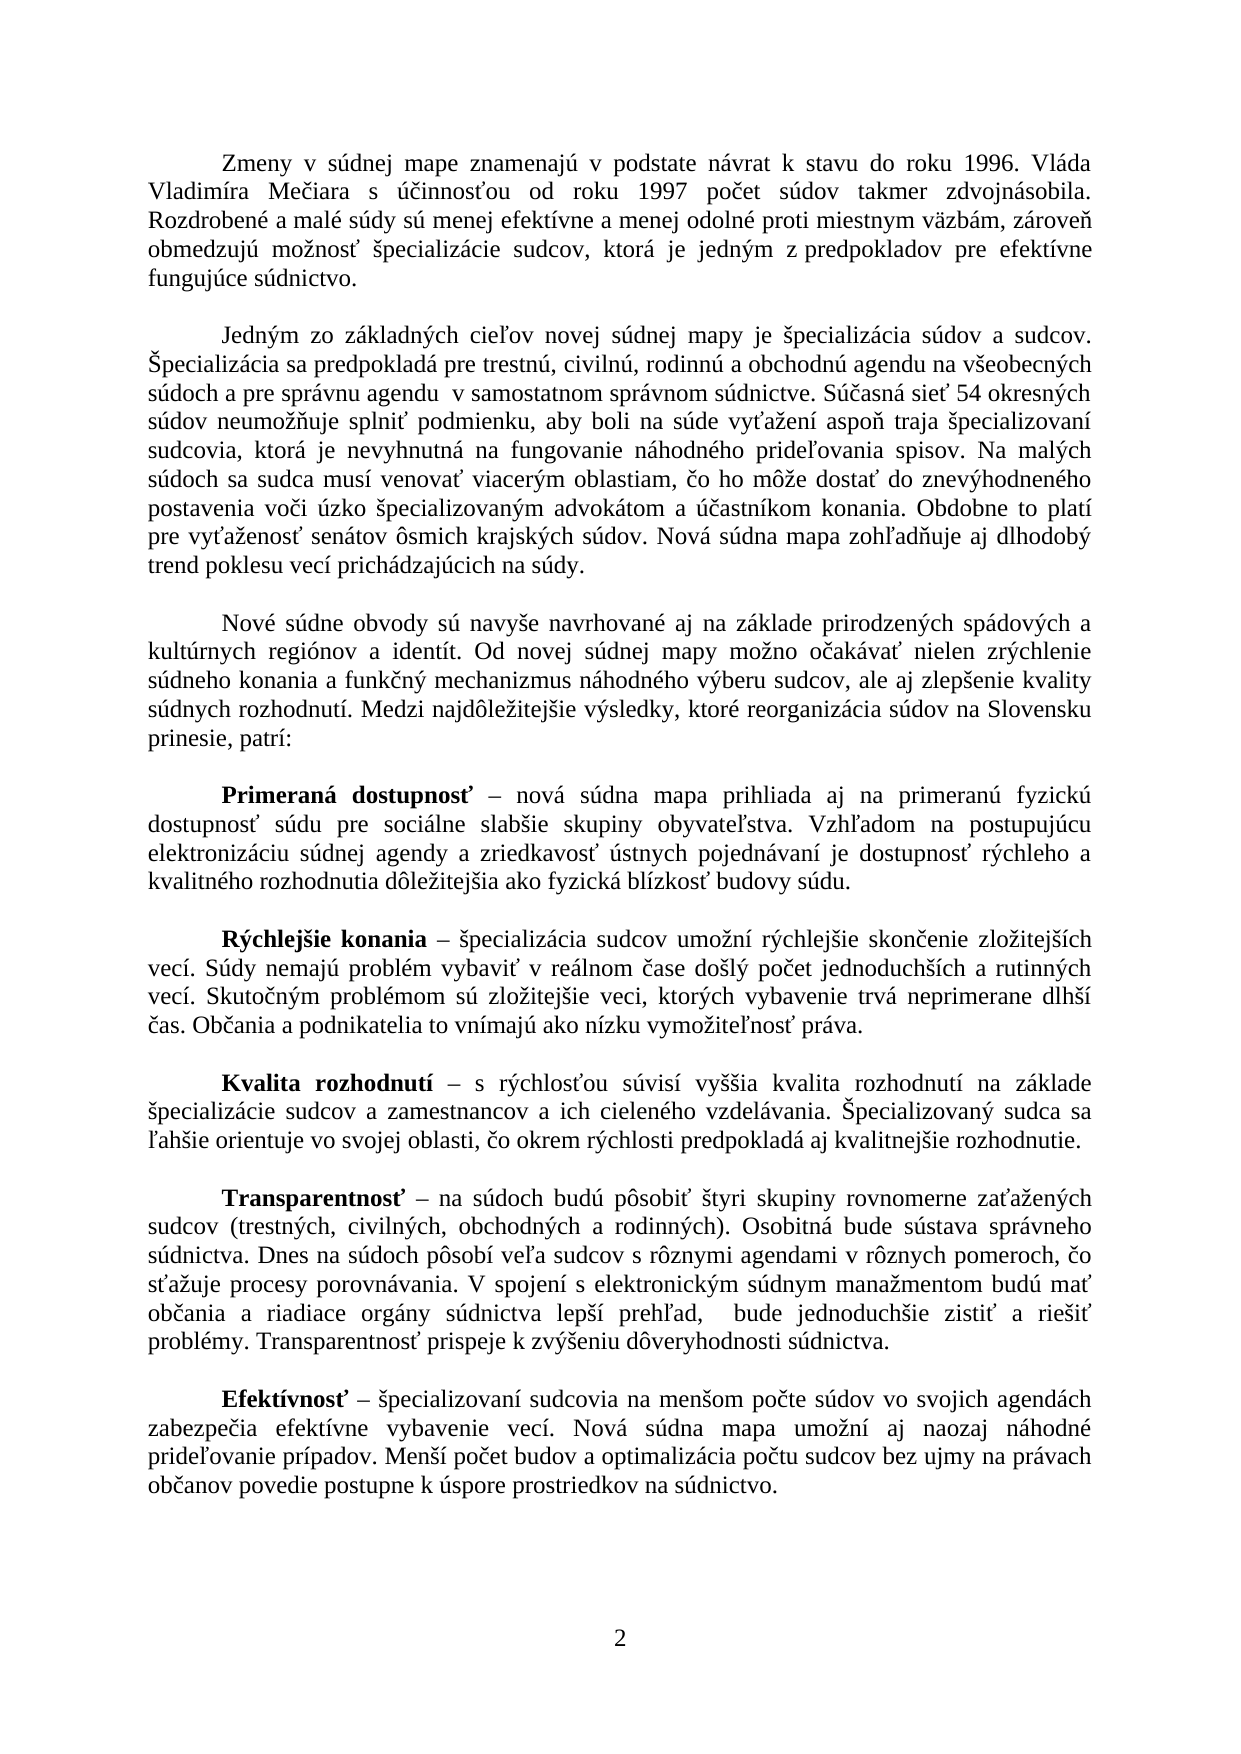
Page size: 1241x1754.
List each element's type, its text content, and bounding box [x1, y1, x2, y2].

text Kvalita rozhodnutí – s rýchlosťou súvisí vyššia kvalita rozhodnutí na základe špecializácie sudcov a zamestnancov a ich cieleného vzdelávania. Špecializovaný sudca sa ľahšie orientuje vo svojej oblasti, čo okrem rýchlosti predpokladá aj kvalitnejšie rozhodnutie. [148, 1068, 1092, 1154]
text Jedným zo základných cieľov novej súdnej mapy je špecializácia súdov a sudcov. Špecializácia sa predpokladá pre trestnú, civilnú, rodinnú a obchodnú agendu na všeobecných súdoch a pre správnu agendu v samostatnom správnom súdnictve. Súčasná sieť 54 okresných súdov neumožňuje splniť podmienku, aby boli na súde vyťažení aspoň traja špecializovaní sudcovia, ktorá je nevyhnutná na fungovanie náhodného prideľovania spisov. Na malých súdoch sa sudca musí venovať viacerým oblastiam, čo ho môže dostať do znevýhodneného postavenia voči úzko špecializovaným advokátom a účastníkom konania. Obdobne to platí pre vyťaženosť senátov ôsmich krajských súdov. Nová súdna mapa zohľadňuje aj dlhodobý trend poklesu vecí prichádzajúcich na súdy. [148, 320, 1092, 579]
text Efektívnosť – špecializovaní sudcovia na menšom počte súdov vo svojich agendách zabezpečia efektívne vybavenie vecí. Nová súdna mapa umožní aj naozaj náhodné prideľovanie prípadov. Menší počet budov a optimalizácia počtu sudcov bez ujmy na právach občanov povedie postupne k úspore prostriedkov na súdnictvo. [148, 1384, 1092, 1499]
text Rýchlejšie konania – špecializácia sudcov umožní rýchlejšie skončenie zložitejších vecí. Súdy nemajú problém vybaviť v reálnom čase došlý počet jednoduchších a rutinných vecí. Skutočným problémom sú zložitejšie veci, ktorých vybavenie trvá neprimerane dlhší čas. Občania a podnikatelia to vnímajú ako nízku vymožiteľnosť práva. [148, 924, 1092, 1039]
text Nové súdne obvody sú navyše navrhované aj na základe prirodzených spádových a kultúrnych regiónov a identít. Od novej súdnej mapy možno očakávať nielen zrýchlenie súdneho konania a funkčný mechanizmus náhodného výberu sudcov, ale aj zlepšenie kvality súdnych rozhodnutí. Medzi najdôležitejšie výsledky, ktoré reorganizácia súdov na Slovensku prinesie, patrí: [148, 608, 1092, 751]
text Transparentnosť – na súdoch budú pôsobiť štyri skupiny rovnomerne zaťažených sudcov (trestných, civilných, obchodných a rodinných). Osobitná bude sústava správneho súdnictva. Dnes na súdoch pôsobí veľa sudcov s rôznymi agendami v rôznych pomeroch, čo sťažuje procesy porovnávania. V spojení s elektronickým súdnym manažmentom budú mať občania a riadiace orgány súdnictva lepší prehľad, bude jednoduchšie zistiť a riešiť problémy. Transparentnosť prispeje k zvýšeniu dôveryhodnosti súdnictva. [148, 1183, 1092, 1355]
text Primeraná dostupnosť – nová súdna mapa prihliada aj na primeranú fyzickú dostupnosť súdu pre sociálne slabšie skupiny obyvateľstva. Vzhľadom na postupujúcu elektronizáciu súdnej agendy a zriedkavosť ústnych pojednávaní je dostupnosť rýchleho a kvalitného rozhodnutia dôležitejšia ako fyzická blízkosť budovy súdu. [148, 780, 1092, 895]
text Zmeny v súdnej mape znamenajú v podstate návrat k stavu do roku 1996. Vláda Vladimíra Mečiara s účinnosťou od roku 1997 počet súdov takmer zdvojnásobila. Rozdrobené a malé súdy sú menej efektívne a menej odolné proti miestnym väzbám, zároveň obmedzujú možnosť špecializácie sudcov, ktorá je jedným z predpokladov pre efektívne fungujúce súdnictvo. [148, 148, 1092, 291]
